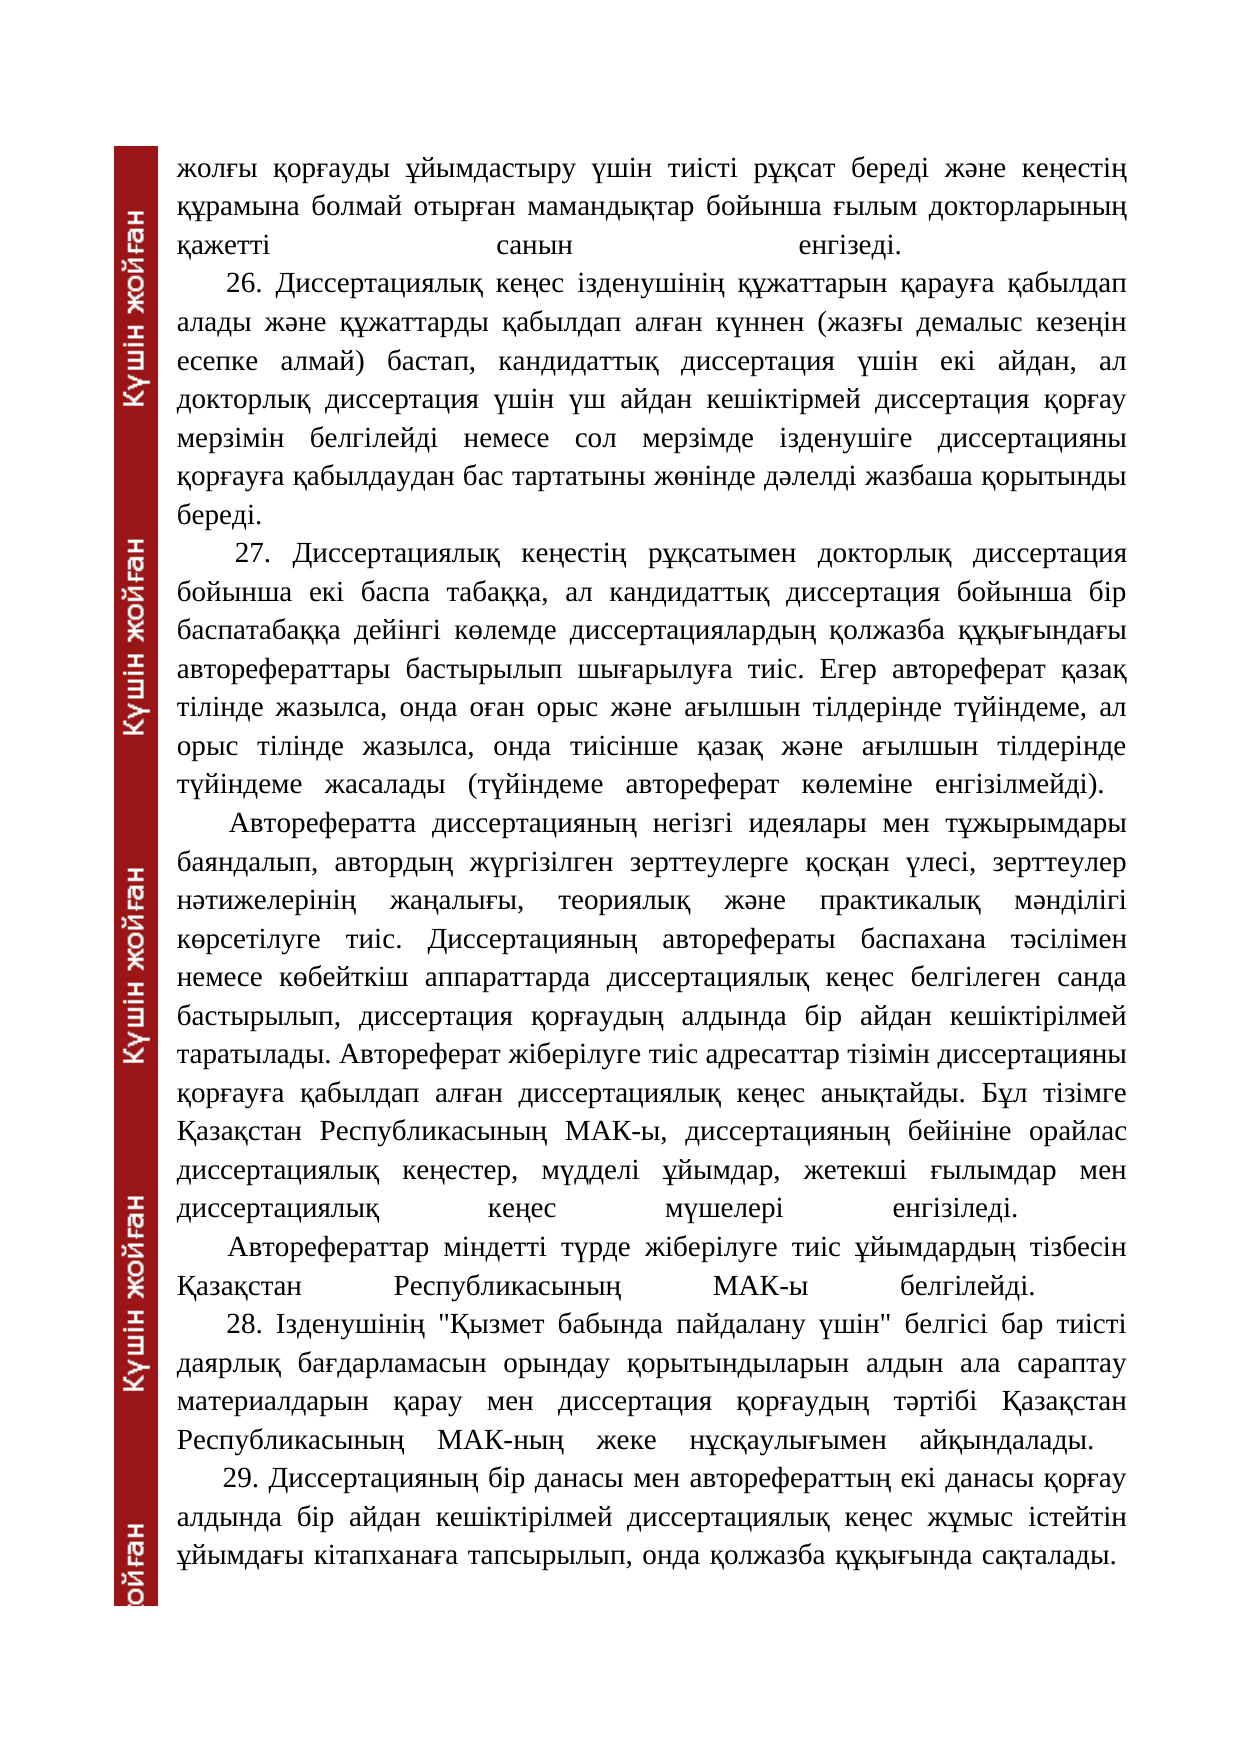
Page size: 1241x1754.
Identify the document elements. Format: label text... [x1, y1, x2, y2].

picture [114, 1571, 158, 1606]
picture [114, 146, 158, 150]
